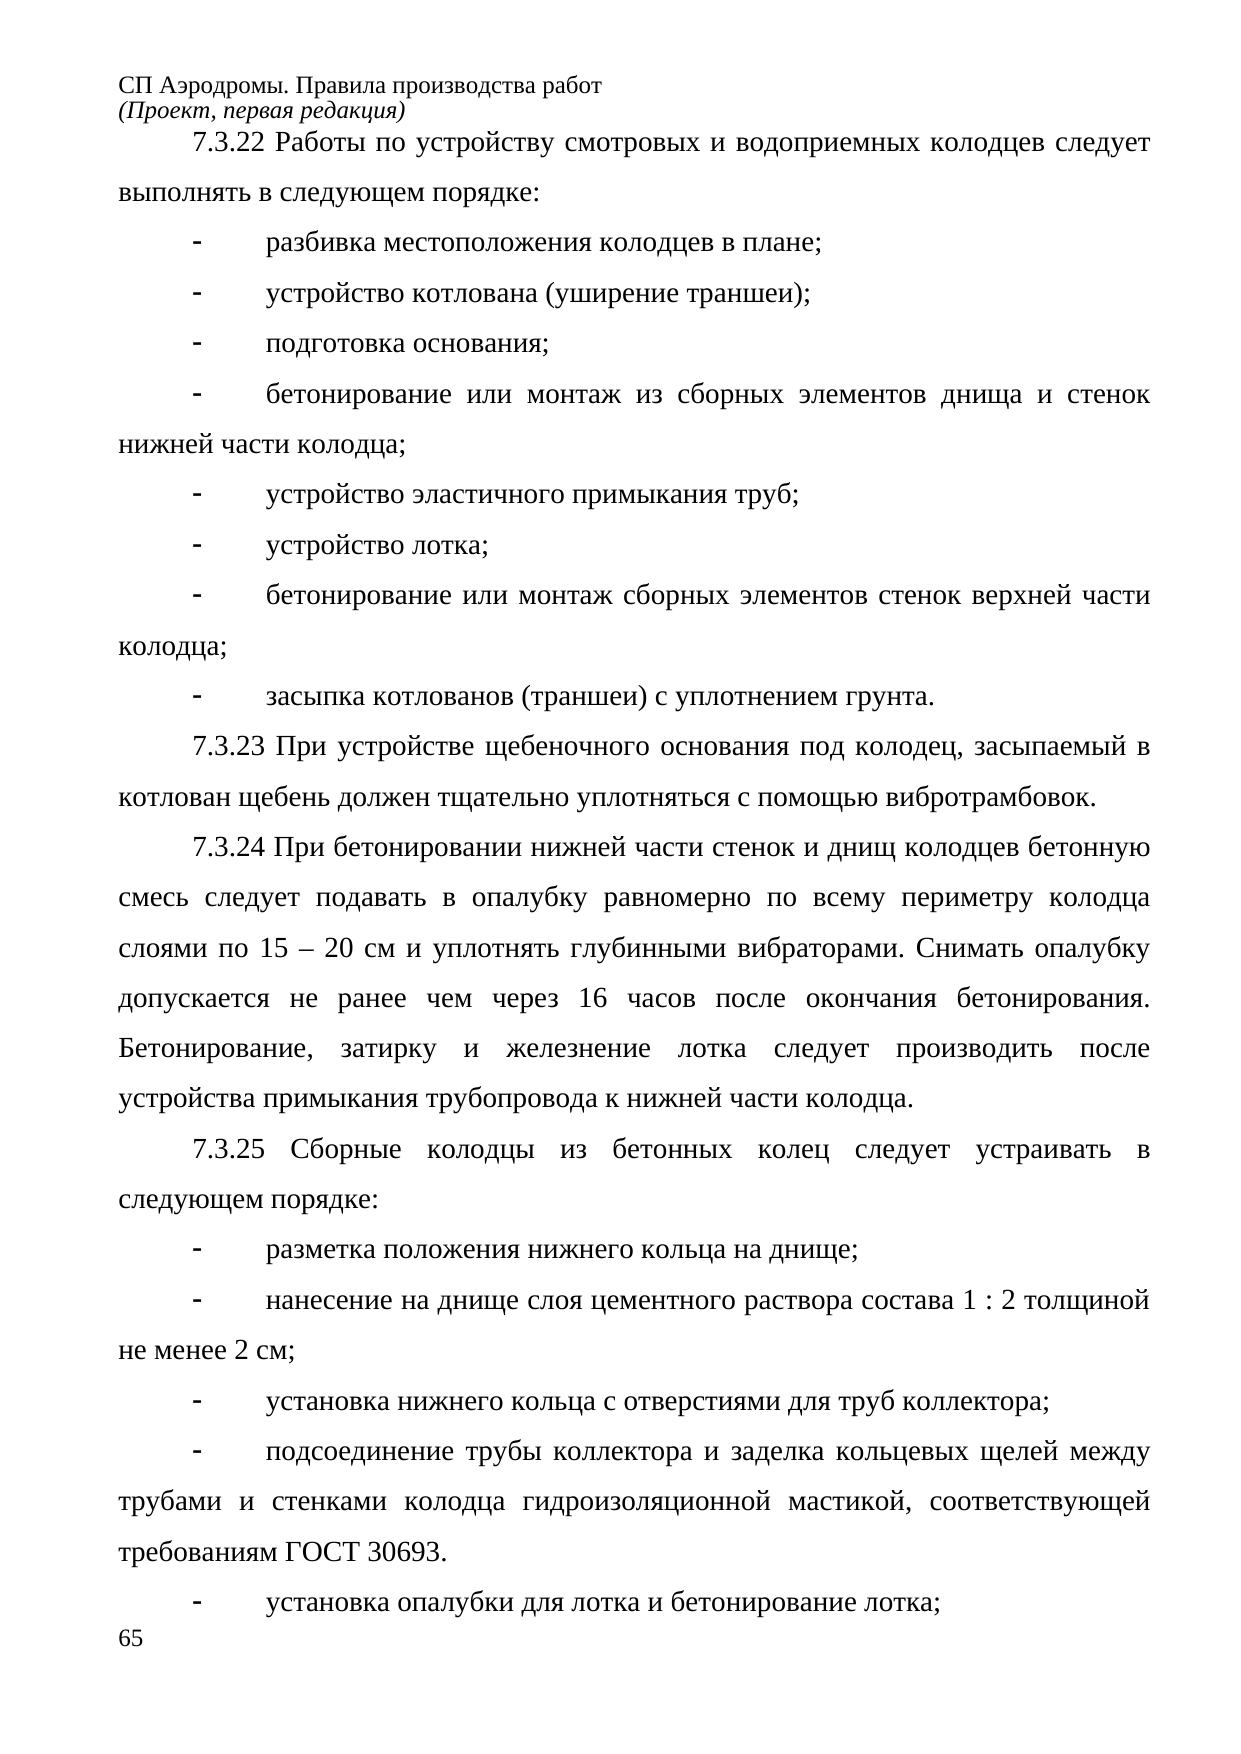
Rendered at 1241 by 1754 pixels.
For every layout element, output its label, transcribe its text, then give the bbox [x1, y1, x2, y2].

list бетонирование или монтаж сборных элементов стенок верхней части колодца; [118, 577, 1152, 661]
text 7.3.25 Сборные колодцы из бетонных колец следует устраивать в следующем порядке: [118, 1131, 1152, 1215]
text 7.3.23 При устройстве щебеночного основания под колодец, засыпаемый в котлован щебень должен тщательно уплотняться с помощью вибротрамбовок. [118, 728, 1152, 812]
list разбивка местоположения колодцев в плане; [118, 224, 1152, 258]
list устройство котлована (уширение траншеи); [118, 275, 1152, 308]
list бетонирование или монтаж из сборных элементов днища и стенок нижней части колодца; [118, 376, 1152, 460]
list подсоединение трубы коллектора и заделка кольцевых щелей между трубами и стенками колодца гидроизоляционной мастикой, соответствующей требованиям ГОСТ 30693. [118, 1433, 1152, 1567]
list разметка положения нижнего кольца на днище; [118, 1232, 1152, 1265]
text 7.3.24 При бетонировании нижней части стенок и днищ колодцев бетонную смесь следует подавать в опалубку равномерно по всему периметру колодца слоями по 15 – 20 см и уплотнять глубинными вибраторами. Снимать опалубку допускается не ранее чем через 16 часов после окончания бетонирования. Бетонирование, затирку и железнение лотка следует производить после устройства примыкания трубопровода к нижней части колодца. [118, 829, 1152, 1114]
list засыпка котлованов (траншеи) с уплотнением грунта. [118, 678, 1152, 712]
list установка опалубки для лотка и бетонирование лотка; [118, 1584, 1152, 1618]
list нанесение на днище слоя цементного раствора состава 1 : 2 толщиной не менее 2 см; [118, 1282, 1152, 1366]
list устройство лотка; [118, 527, 1152, 561]
list установка нижнего кольца с отверстиями для труб коллектора; [118, 1383, 1152, 1416]
list подготовка основания; [118, 325, 1152, 359]
text 7.3.22 Работы по устройству смотровых и водоприемных колодцев следует выполнять в следующем порядке: [118, 124, 1152, 208]
list устройство эластичного примыкания труб; [118, 476, 1152, 510]
